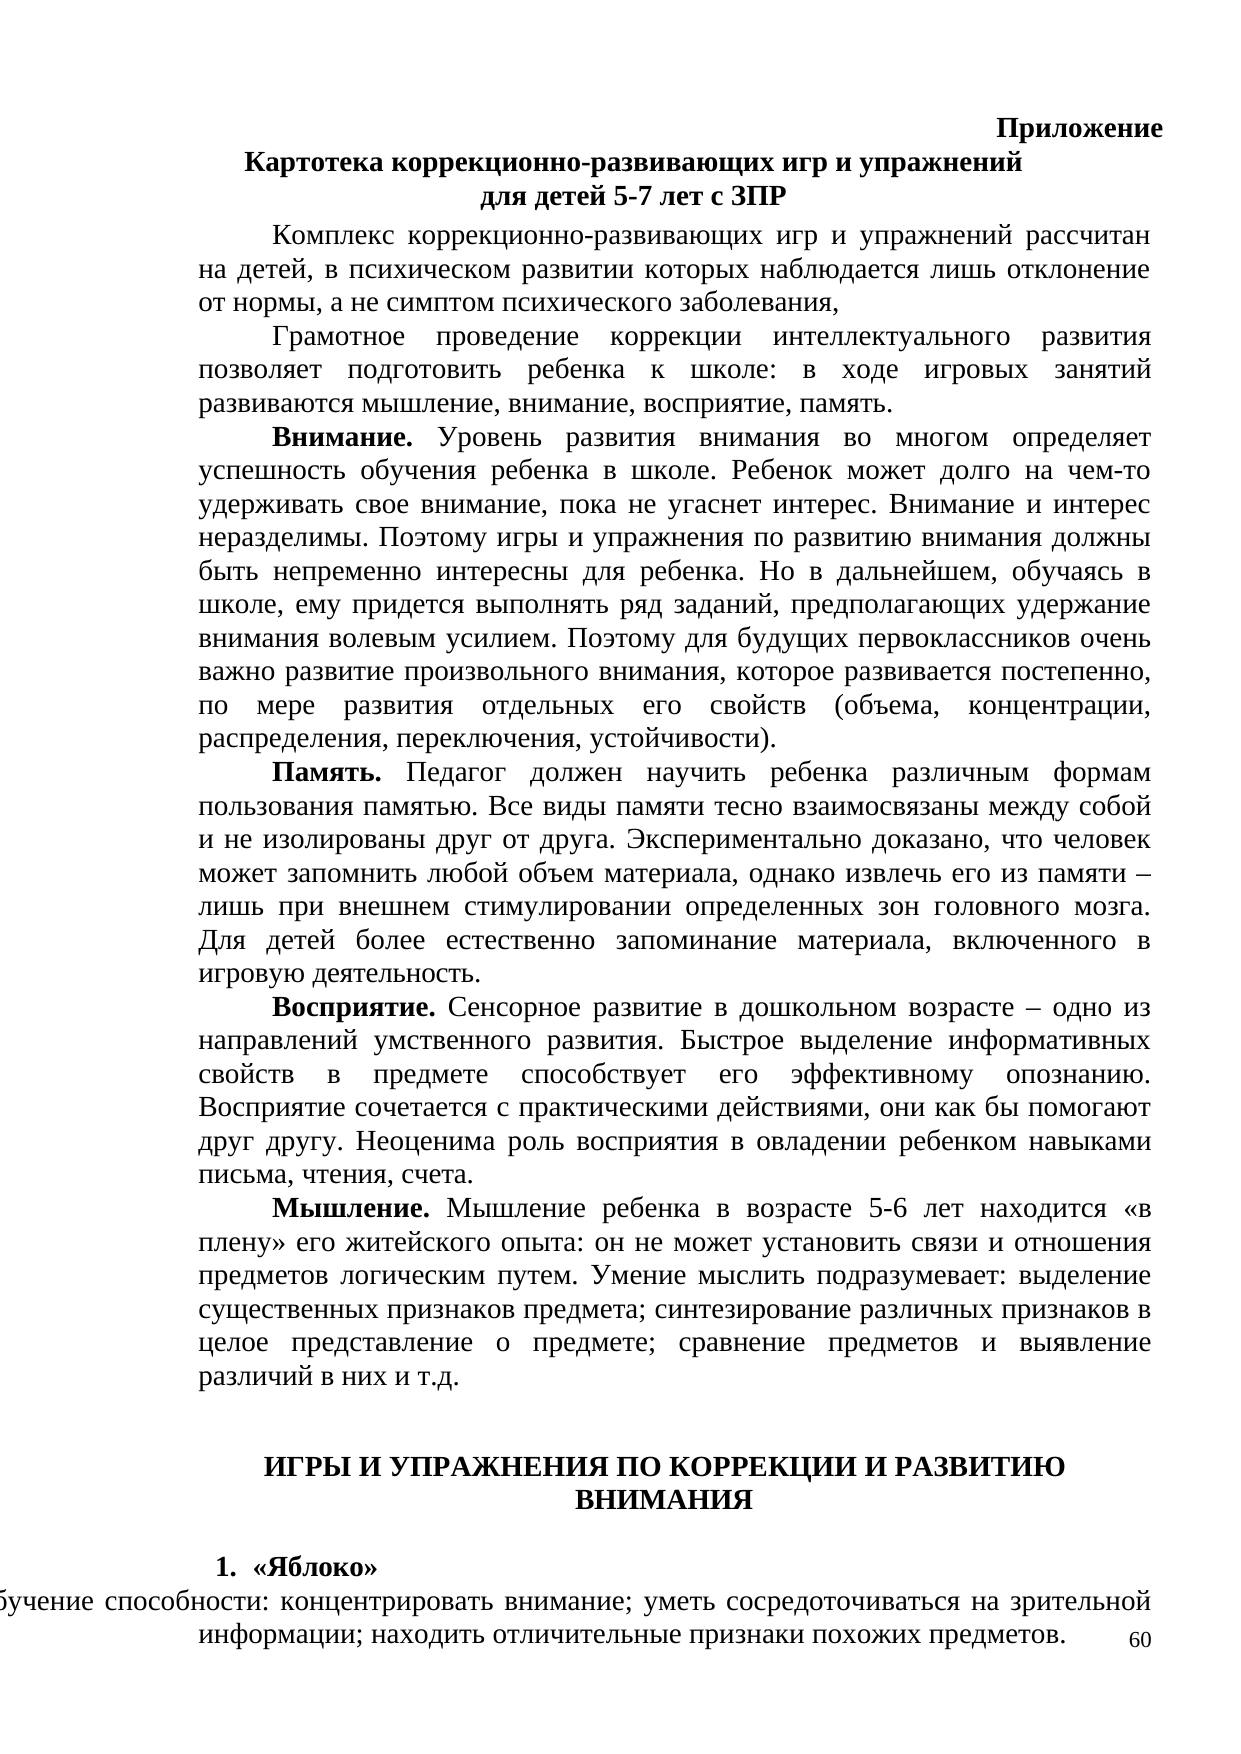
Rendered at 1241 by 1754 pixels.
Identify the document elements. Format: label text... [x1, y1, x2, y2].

text Цель: обучение способности: концентрировать внимание; уметь сосредоточиваться на зрительной информации; находить отличительные признаки похожих предметов. [0, 1583, 1152, 1650]
title для детей 5-7 лет с ЗПР [104, 178, 1163, 211]
text Комплекс коррекционно-развивающих игр и упражнений рассчитан на детей, в психическом развитии которых наблюдается лишь отклонение от нормы, а не симптом психического заболевания, [198, 217, 1151, 318]
text Внимание. Уровень развития внимания во многом определяет успешность обучения ребенка в школе. Ребенок может долго на чем-то удерживать свое внимание, пока не угаснет интерес. Внимание и интерес неразделимы. Поэтому игры и упражнения по развитию внимания должны быть непременно интересны для ребенка. Но в дальнейшем, обучаясь в школе, ему придется выполнять ряд заданий, предполагающих удержание внимания волевым усилием. Поэтому для будущих первоклассников очень важно развитие произвольного внимания, которое развивается постепенно, по мере развития отдельных его свойств (объема, концентрации, распределения, переключения, устойчивости). [198, 419, 1152, 754]
subtitle ИГРЫ И УПРАЖНЕНИЯ ПО КОРРЕКЦИИ И РАЗВИТИЮ ВНИМАНИЯ [263, 1449, 1163, 1516]
text Грамотное проведение коррекции интеллектуального развития позволяет подготовить ребенка к школе: в ходе игровых занятий развиваются мышление, внимание, восприятие, память. [198, 318, 1152, 419]
text Память. Педагог должен научить ребенка различным формам пользования памятью. Все виды памяти тесно взаимосвязаны между собой и не изолированы друг от друга. Экспериментально доказано, что человек может запомнить любой объем материала, однако извлечь его из памяти – лишь при внешнем стимулировании определенных зон головного мозга. Для детей более естественно запоминание материала, включенного в игровую деятельность. [198, 754, 1152, 989]
text Восприятие. Сенсорное развитие в дошкольном возрасте – одно из направлений умственного развития. Быстрое выделение информативных свойств в предмете способствует его эффективному опознанию. Восприятие сочетается с практическими действиями, они как бы помогают друг другу. Неоценима роль восприятия в овладении ребенком навыками письма, чтения, счета. [198, 989, 1152, 1190]
list «Яблоко» [215, 1549, 1163, 1583]
text Мышление. Мышление ребенка в возрасте 5-6 лет находится «в плену» его житейского опыта: он не может установить связи и отношения предметов логическим путем. Умение мыслить подразумевает: выделение существенных признаков предмета; синтезирование различных признаков в целое представление о предмете; сравнение предметов и выявление различий в них и т.д. [198, 1190, 1152, 1391]
title Картотека коррекционно-развивающих игр и упражнений [104, 144, 1163, 178]
title Приложение [104, 111, 1163, 144]
